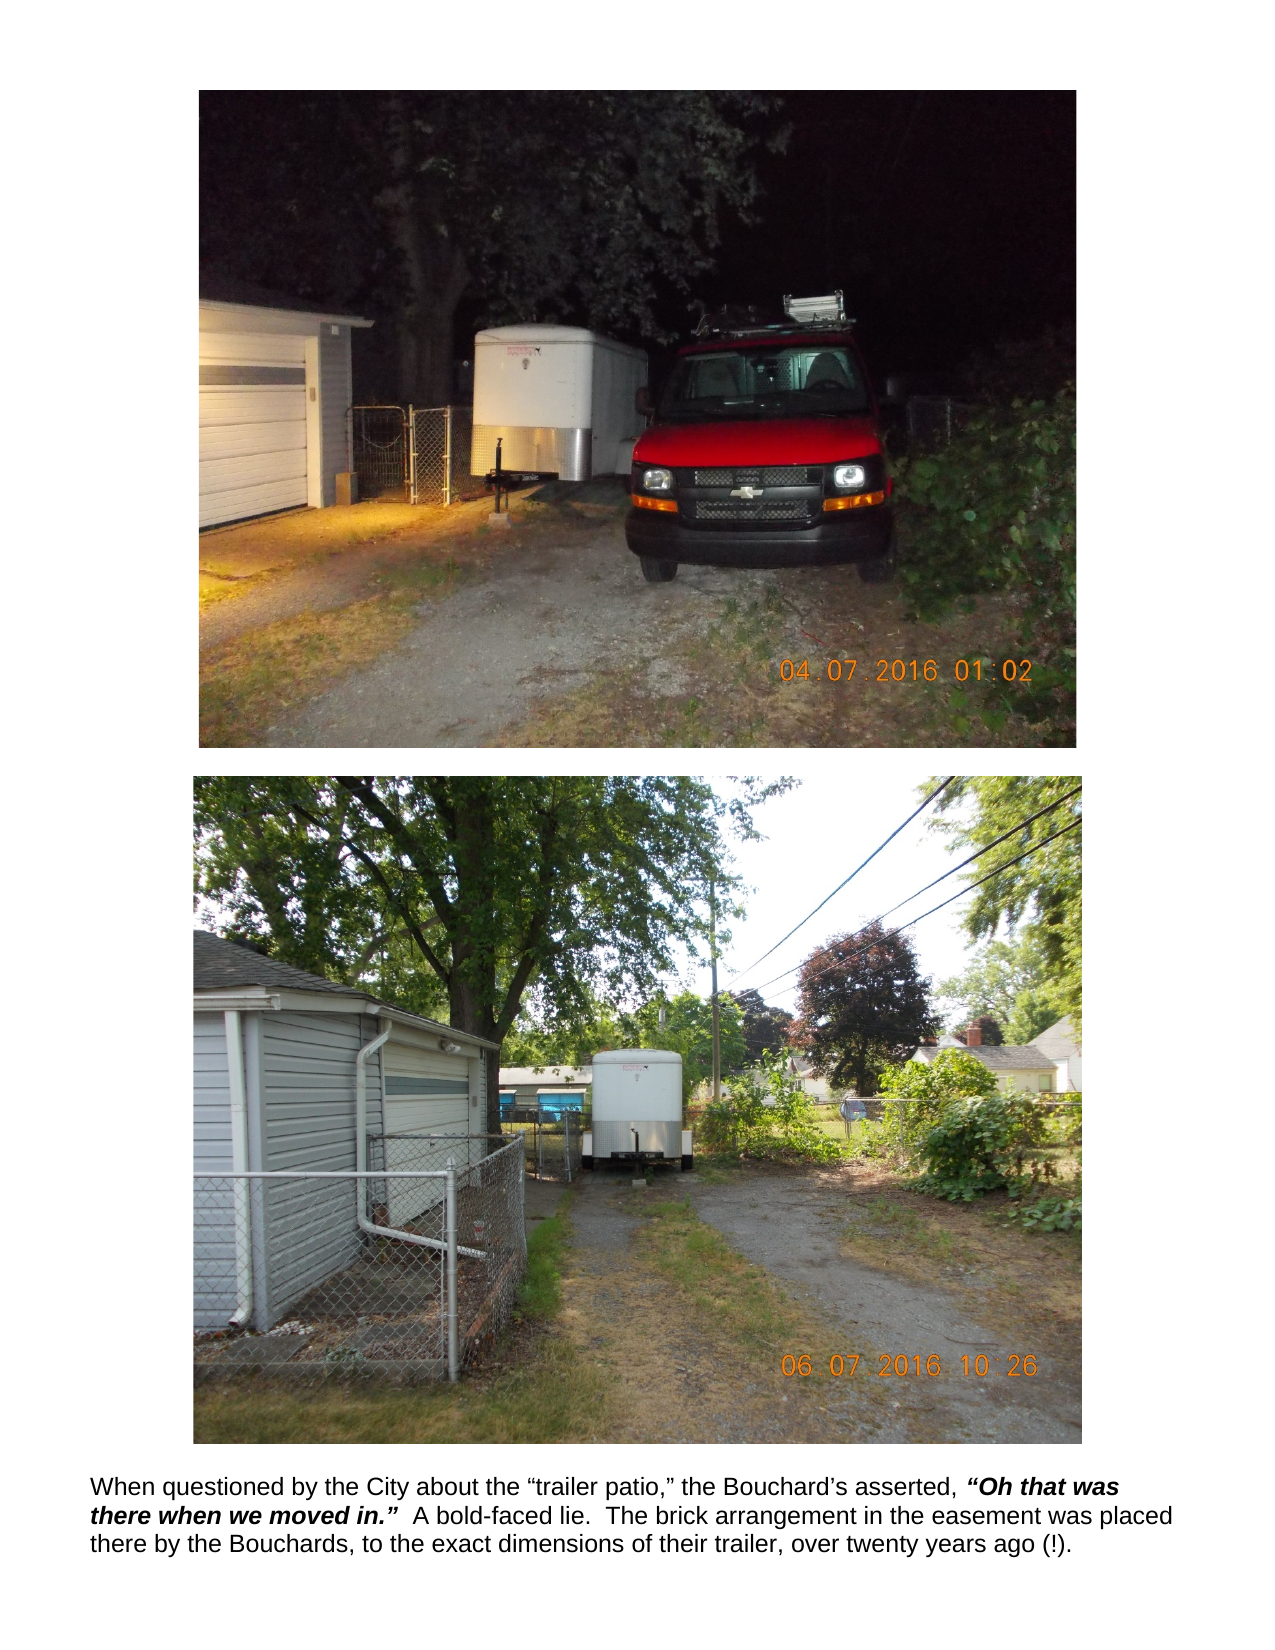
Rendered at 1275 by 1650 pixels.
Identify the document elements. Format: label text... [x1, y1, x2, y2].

text When questioned by the City about the “trailer patio,” the Bouchard’s asserted, “Oh that was there when we moved in.” A bold-faced lie. The brick arrangement in the easement was placed there by the Bouchards, to the exact dimensions of their trailer, over twenty years ago (!). [90, 1472, 1185, 1558]
picture [193, 776, 1082, 1444]
picture [198, 90, 1077, 748]
